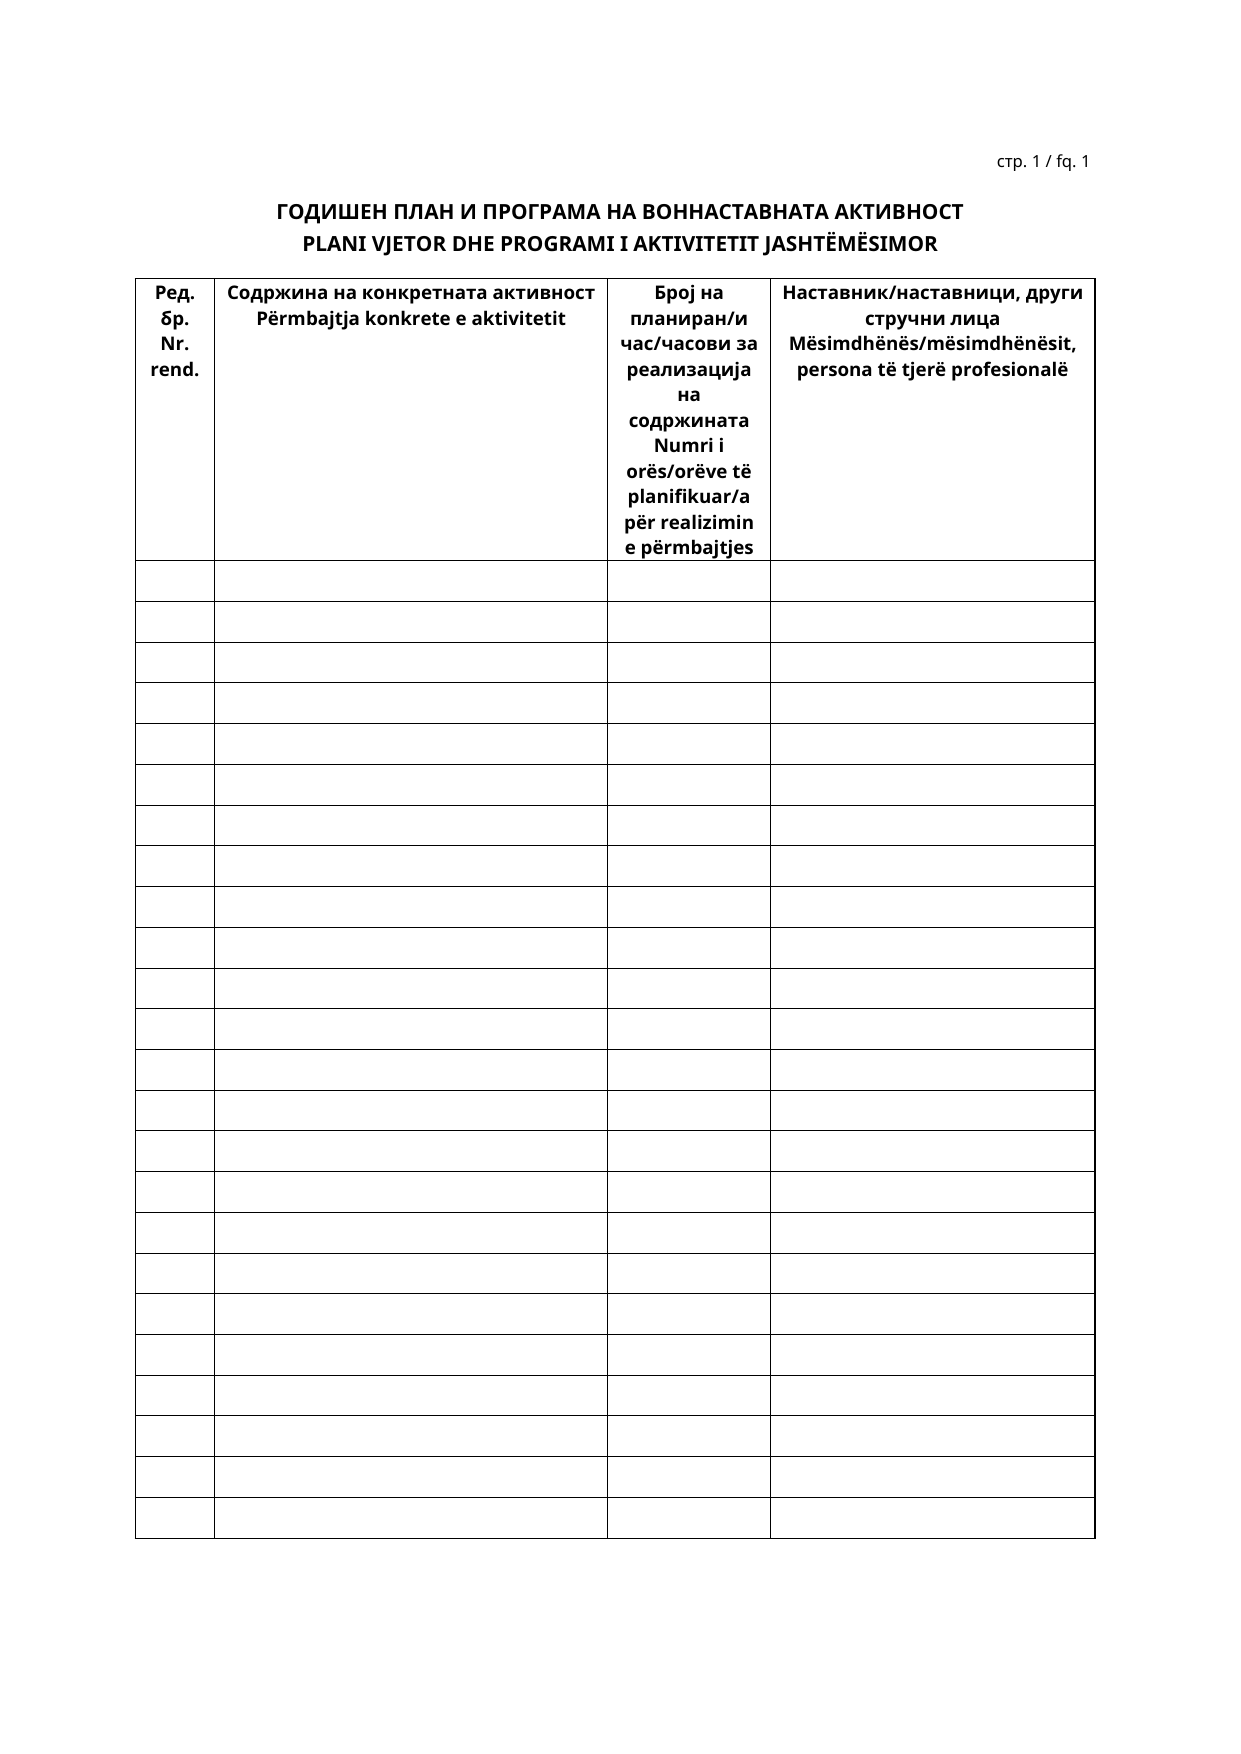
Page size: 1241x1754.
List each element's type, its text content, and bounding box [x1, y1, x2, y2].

table_cell [771, 643, 1094, 682]
table_cell [608, 765, 770, 804]
table_cell [136, 1335, 214, 1375]
table_cell [771, 1376, 1094, 1415]
table_cell [771, 1050, 1094, 1089]
table_cell [608, 1294, 770, 1334]
table_cell [608, 1009, 770, 1049]
table_cell [136, 643, 214, 682]
table_cell [608, 1091, 770, 1130]
table_cell [215, 765, 607, 804]
table_cell [771, 1335, 1094, 1375]
table_cell [771, 724, 1094, 764]
table_cell [771, 887, 1094, 927]
table_cell [771, 1091, 1094, 1130]
table_cell [215, 1091, 607, 1130]
table_cell [771, 1498, 1094, 1538]
table_cell [215, 1050, 607, 1089]
table_cell [215, 1376, 607, 1415]
table_cell [215, 1254, 607, 1293]
text ГОДИШЕН ПЛАН И ПРОГРАМА НА ВОННАСТАВНАТА АКТИВНОСТ [150, 197, 1090, 225]
table_cell [136, 561, 214, 601]
table_cell [215, 602, 607, 642]
table_cell [771, 683, 1094, 723]
table_cell [771, 1009, 1094, 1049]
table_cell [215, 928, 607, 967]
table_cell [136, 928, 214, 967]
table_header Број на планиран/и час/часови за реализација на содржината Numri i orës/orëve të planifikuar/a për realizimin e përmbajtjes [608, 279, 770, 560]
table_cell [608, 1213, 770, 1252]
table_cell [771, 561, 1094, 601]
table_cell [215, 1457, 607, 1497]
table_cell [215, 1172, 607, 1212]
table_cell [215, 806, 607, 845]
table_cell [215, 1294, 607, 1334]
table_cell [771, 1294, 1094, 1334]
table_cell [136, 1457, 214, 1497]
table_cell [136, 1172, 214, 1212]
table_cell [136, 724, 214, 764]
table_cell [215, 846, 607, 886]
table_cell [608, 1376, 770, 1415]
table_cell [136, 887, 214, 927]
table_header Содржина на конкретната активност Përmbajtja konkrete e aktivitetit [215, 279, 607, 560]
table_cell [215, 1009, 607, 1049]
table_cell [215, 1498, 607, 1538]
table_cell [771, 928, 1094, 967]
table_cell [608, 1131, 770, 1171]
table_cell [215, 561, 607, 601]
table_cell [136, 1416, 214, 1456]
table_cell [608, 724, 770, 764]
table_cell [215, 643, 607, 682]
table_cell [215, 1213, 607, 1252]
table_cell [771, 1131, 1094, 1171]
table_cell [771, 1457, 1094, 1497]
table_cell [771, 846, 1094, 886]
table_cell [136, 1376, 214, 1415]
table_cell [215, 683, 607, 723]
table_cell [771, 1416, 1094, 1456]
table_cell [608, 969, 770, 1008]
table_cell [608, 1335, 770, 1375]
table_cell [771, 765, 1094, 804]
table_cell [136, 1009, 214, 1049]
table_cell [136, 969, 214, 1008]
table_cell [608, 602, 770, 642]
text PLANI VJETOR DHE PROGRAMI I AKTIVITETIT JASHTËMËSIMOR [150, 229, 1090, 258]
table_cell [608, 1498, 770, 1538]
table_cell [608, 1254, 770, 1293]
table_cell [608, 846, 770, 886]
table_cell [608, 643, 770, 682]
table_cell [215, 724, 607, 764]
table_cell [215, 1416, 607, 1456]
table_cell [608, 928, 770, 967]
table_cell [215, 1131, 607, 1171]
table_cell [136, 1050, 214, 1089]
table_cell [608, 1172, 770, 1212]
table_cell [136, 683, 214, 723]
table_cell [215, 1335, 607, 1375]
table_cell [608, 806, 770, 845]
table_cell [608, 1416, 770, 1456]
table_cell [608, 683, 770, 723]
table_cell [608, 1050, 770, 1089]
table_cell [136, 846, 214, 886]
table_cell [136, 1091, 214, 1130]
text стр. 1 / fq. 1 [150, 150, 1090, 173]
table_cell [771, 1254, 1094, 1293]
table_cell [771, 602, 1094, 642]
table_cell [771, 1213, 1094, 1252]
table_cell [136, 1498, 214, 1538]
table_cell [136, 1131, 214, 1171]
table_cell [771, 1172, 1094, 1212]
table_cell [215, 887, 607, 927]
table_cell [136, 1294, 214, 1334]
table_cell [608, 561, 770, 601]
table_cell [771, 969, 1094, 1008]
table_cell [771, 806, 1094, 845]
table_header Ред. бр. Nr. rend. [136, 279, 214, 560]
table_cell [136, 1254, 214, 1293]
table_cell [136, 765, 214, 804]
table_cell [136, 1213, 214, 1252]
table_cell [608, 1457, 770, 1497]
table_cell [136, 806, 214, 845]
table_header Наставник/наставници, други стручни лица Mësimdhënës/mësimdhënësit, persona të tjerë profesionalë [771, 279, 1094, 560]
table_cell [136, 602, 214, 642]
table_cell [215, 969, 607, 1008]
table_cell [608, 887, 770, 927]
